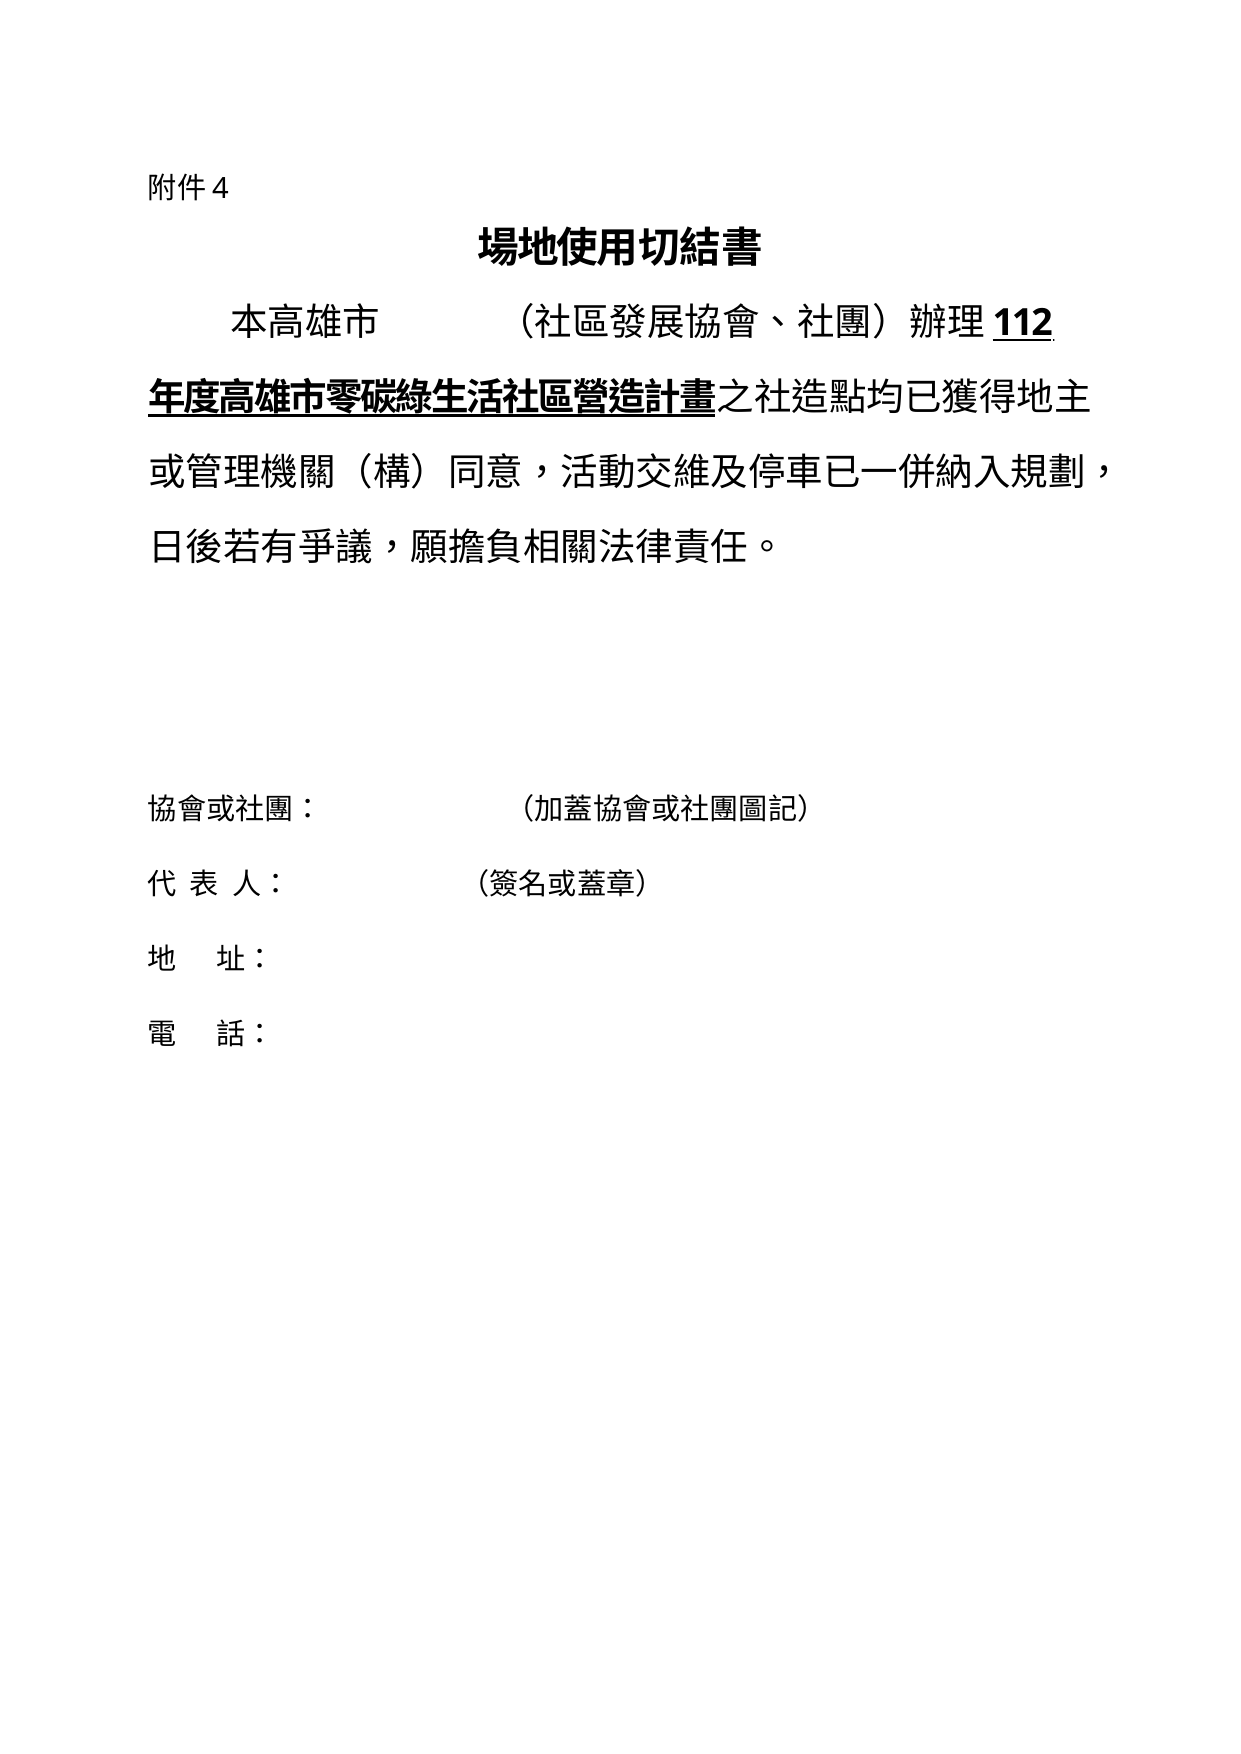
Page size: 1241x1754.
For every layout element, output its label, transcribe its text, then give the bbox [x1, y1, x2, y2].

text 本高雄市 （社區發展協會、社團）辦理112年度高雄市零碳綠生活社區營造計畫之社造點均已獲得地主或管理機關（構）同意，活動交維及停車已一併納入規劃，日後若有爭議，願擔負相關法律責任。 [148, 282, 1092, 582]
text 電 話： [148, 994, 1092, 1069]
text 場地使用切結書 [148, 207, 1092, 282]
text 代 表 人： （簽名或蓋章） [148, 844, 1092, 919]
text 地 址： [148, 919, 1092, 994]
text 協會或社團： （加蓋協會或社團圖記） [148, 769, 1092, 844]
text 附件4 [148, 164, 1092, 207]
